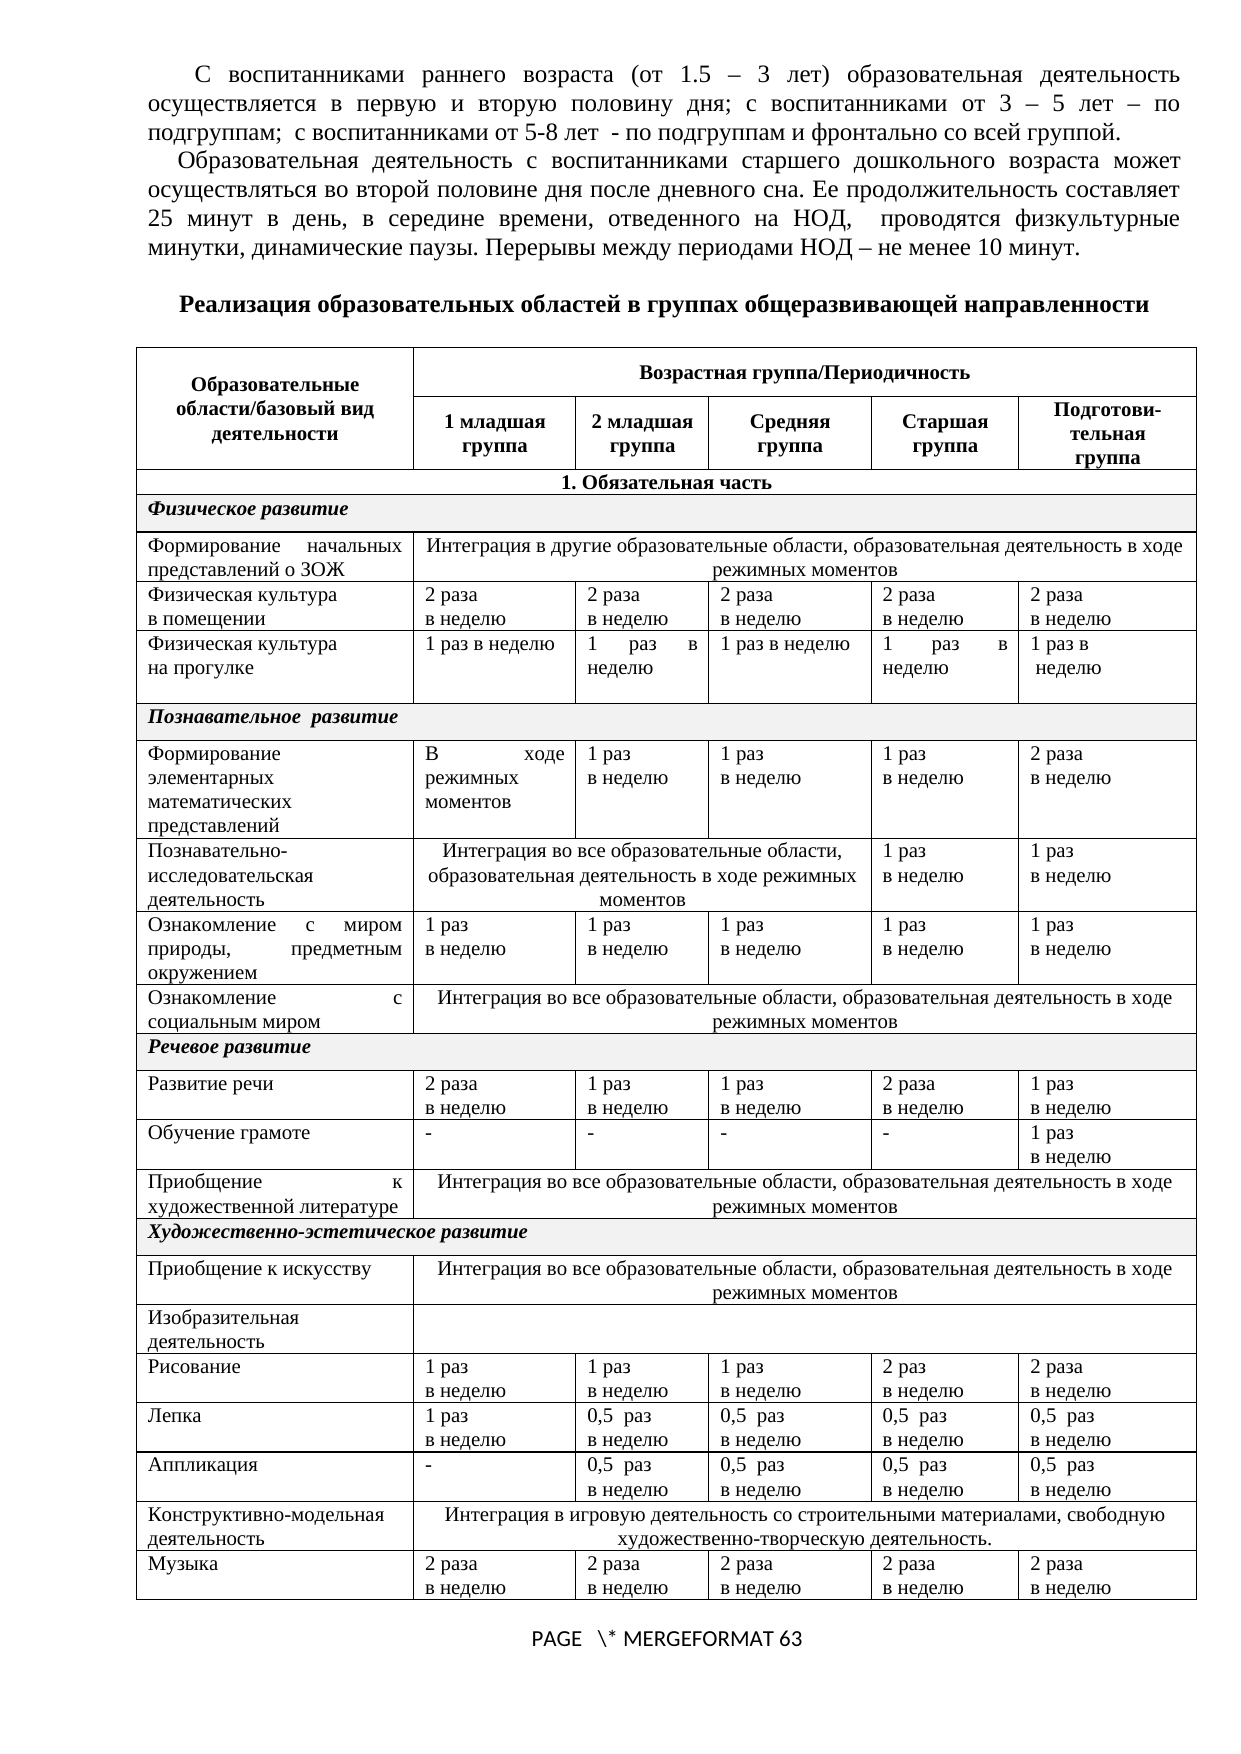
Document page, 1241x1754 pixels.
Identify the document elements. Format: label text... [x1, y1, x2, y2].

table_cell Художественно-эстетическое развитие [137, 1219, 1196, 1255]
table_cell [414, 1305, 1196, 1353]
table_cell 1 раз в неделю [709, 912, 871, 984]
table_cell 2 раз в неделю [872, 1354, 1018, 1402]
table_cell 1 раз в неделю [414, 631, 575, 703]
table_cell 2 раза в неделю [414, 1551, 575, 1599]
table_cell 1 раз в неделю [1019, 839, 1196, 911]
table_cell 2 раза в неделю [576, 1551, 708, 1599]
table_cell 1 раз в неделю [414, 912, 575, 984]
table_cell Развитие речи [137, 1071, 413, 1119]
table_cell 2 раза в неделю [1019, 1551, 1196, 1599]
table_cell - [872, 1120, 1018, 1168]
table_cell 2 раза в неделю [414, 582, 575, 630]
table_cell В ходе режимных моментов [414, 741, 575, 837]
table_cell Ознакомление с миром природы, предметным окружением [137, 912, 413, 984]
table_cell 1 раз в неделю [1019, 631, 1196, 703]
table_cell 1 раз в неделю [576, 631, 708, 703]
table_cell Физическое развитие [137, 495, 1196, 531]
table_cell 1 раз в неделю [872, 631, 1018, 703]
table_cell 1 раз в неделю [1019, 912, 1196, 984]
text Реализация образовательных областей в группах общеразвивающей направленности [148, 289, 1181, 318]
table_cell 1 раз в неделю [576, 1071, 708, 1119]
table_cell 2 младшая группа [576, 397, 708, 469]
table_cell 1 раз в неделю [709, 1354, 871, 1402]
table_cell Речевое развитие [137, 1034, 1196, 1070]
table_cell 2 раза в неделю [872, 582, 1018, 630]
table_header Возрастная группа/Периодичность [414, 348, 1196, 396]
table_cell 0,5 раз в неделю [872, 1403, 1018, 1451]
table_cell 1 раз в неделю [576, 741, 708, 837]
table_cell 2 раза в неделю [709, 582, 871, 630]
table_cell Формирование элементарных математических представлений [137, 741, 413, 837]
table_cell 1 раз в неделю [709, 631, 871, 703]
table_cell Конструктивно-модельная деятельность [137, 1502, 413, 1550]
table_cell Физическая культура на прогулке [137, 631, 413, 703]
text С воспитанниками раннего возраста (от 1.5 – 3 лет) образовательная деятельность осуществляется в первую и вторую половину дня; с воспитанниками от 3 – 5 лет – по подгруппам; с воспитанниками от 5-8 лет - по подгруппам и фронтально со всей группой. [148, 59, 1181, 145]
table_cell 2 раза в неделю [709, 1551, 871, 1599]
table_cell - [709, 1120, 871, 1168]
text Образовательная деятельность с воспитанниками старшего дошкольного возраста может осуществляться во второй половине дня после дневного сна. Ее продолжительность составляет 25 минут в день, в середине времени, отведенного на НОД, проводятся физкультурные минутки, динамические паузы. Перерывы между периодами НОД – не менее 10 минут. [148, 145, 1181, 260]
table_cell 2 раза в неделю [414, 1071, 575, 1119]
table_cell Формирование начальных представлений о ЗОЖ [137, 533, 413, 581]
table_cell 2 раза в неделю [872, 1551, 1018, 1599]
table_cell 1 раз в неделю [576, 1354, 708, 1402]
table_cell - [414, 1453, 575, 1501]
table_cell 1 раз в неделю [414, 1354, 575, 1402]
table_cell 1 младшая группа [414, 397, 575, 469]
table_cell 1 раз в неделю [1019, 1120, 1196, 1168]
table_cell 0,5 раз в неделю [576, 1403, 708, 1451]
table_cell - [576, 1120, 708, 1168]
table_cell Обучение грамоте [137, 1120, 413, 1168]
table_cell Средняя группа [709, 397, 871, 469]
table_cell 1 раз в неделю [414, 1403, 575, 1451]
table_cell Изобразительная деятельность [137, 1305, 413, 1353]
table_cell 0,5 раз в неделю [709, 1453, 871, 1501]
table_cell 0,5 раз в неделю [1019, 1403, 1196, 1451]
table_cell Лепка [137, 1403, 413, 1451]
table_cell 2 раза в неделю [1019, 582, 1196, 630]
table_cell 1 раз в неделю [872, 741, 1018, 837]
table_cell 1. Обязательная часть [137, 470, 1196, 494]
table_cell 0,5 раз в неделю [709, 1403, 871, 1451]
table_cell 2 раза в неделю [576, 582, 708, 630]
table_cell Физическая культура в помещении [137, 582, 413, 630]
table_cell 0,5 раз в неделю [1019, 1453, 1196, 1501]
table_cell - [414, 1120, 575, 1168]
table_cell Познавательно-исследовательская деятельность [137, 839, 413, 911]
table_cell Приобщение к художественной литературе [137, 1170, 413, 1218]
table_cell Ознакомление с социальным миром [137, 985, 413, 1033]
table_cell 2 раза в неделю [1019, 1354, 1196, 1402]
table_cell Аппликация [137, 1453, 413, 1501]
table_cell 1 раз в неделю [576, 912, 708, 984]
table_cell Интеграция в другие образовательные области, образовательная деятельность в ходе режимных моментов [414, 533, 1196, 581]
table_cell Интеграция в игровую деятельность со строительными материалами, свободную художественно-творческую деятельность. [414, 1502, 1196, 1550]
table_cell 1 раз в неделю [872, 839, 1018, 911]
table_cell 0,5 раз в неделю [872, 1453, 1018, 1501]
table_cell 1 раз в неделю [709, 1071, 871, 1119]
table_cell Рисование [137, 1354, 413, 1402]
table_cell Приобщение к искусству [137, 1256, 413, 1304]
table_cell 1 раз в неделю [709, 741, 871, 837]
table_cell Музыка [137, 1551, 413, 1599]
table_cell Интеграция во все образовательные области, образовательная деятельность в ходе режимных моментов [414, 985, 1196, 1033]
table_cell Познавательное развитие [137, 704, 1196, 740]
table_cell Интеграция во все образовательные области, образовательная деятельность в ходе режимных моментов [414, 1256, 1196, 1304]
table_cell Интеграция во все образовательные области, образовательная деятельность в ходе режимных моментов [414, 1170, 1196, 1218]
table_cell 1 раз в неделю [1019, 1071, 1196, 1119]
table_cell Старшая группа [872, 397, 1018, 469]
table_cell 2 раза в неделю [872, 1071, 1018, 1119]
table_cell Подготови- тельная группа [1019, 397, 1196, 469]
table_cell 1 раз в неделю [872, 912, 1018, 984]
table_header Образовательные области/базовый вид деятельности [137, 348, 413, 469]
table_cell 2 раза в неделю [1019, 741, 1196, 837]
table_cell Интеграция во все образовательные области, образовательная деятельность в ходе режимных моментов [414, 839, 871, 911]
table_cell 0,5 раз в неделю [576, 1453, 708, 1501]
